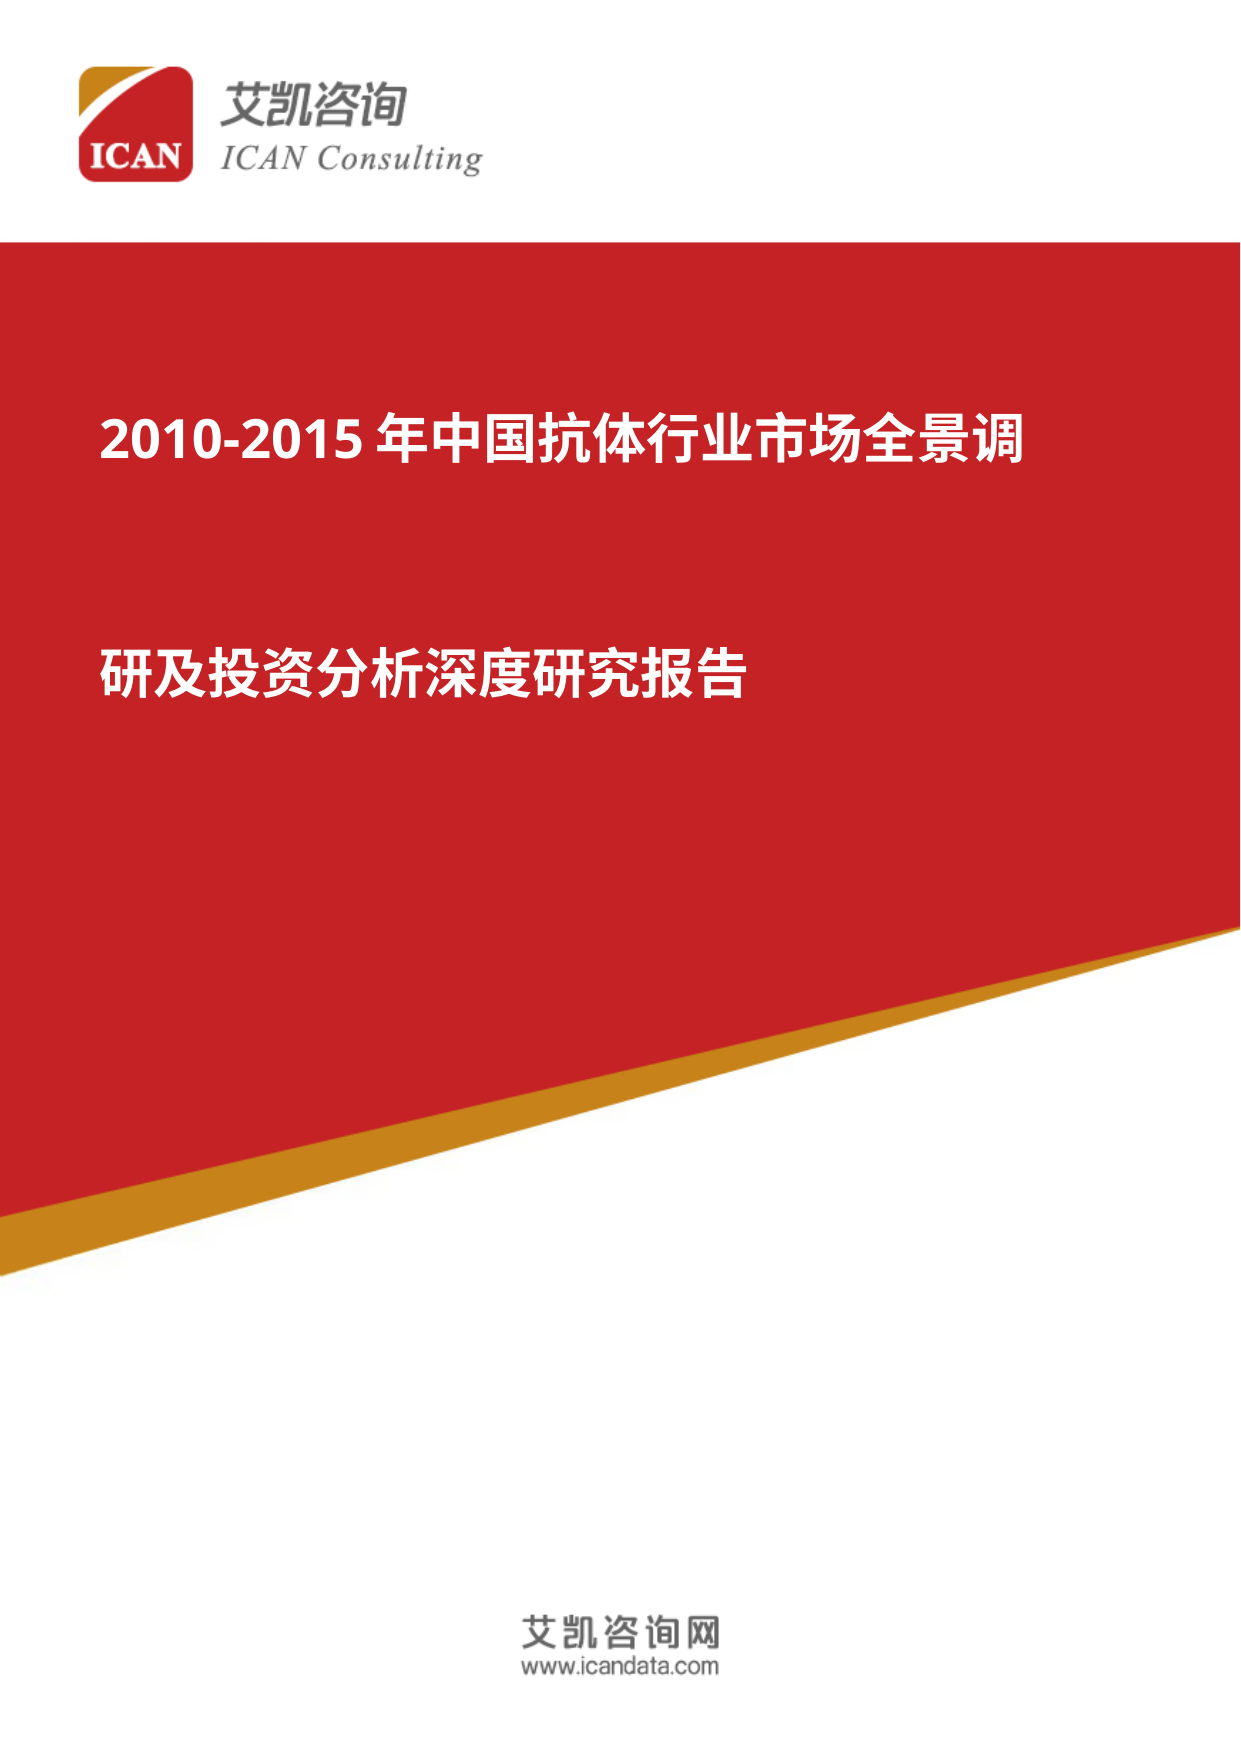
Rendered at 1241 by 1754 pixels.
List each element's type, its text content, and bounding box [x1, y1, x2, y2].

subtitle 2010-2015年中国抗体行业市场全景调研及投资分析深度研究报告 [99, 386, 1053, 718]
picture [0, 5, 1241, 1754]
